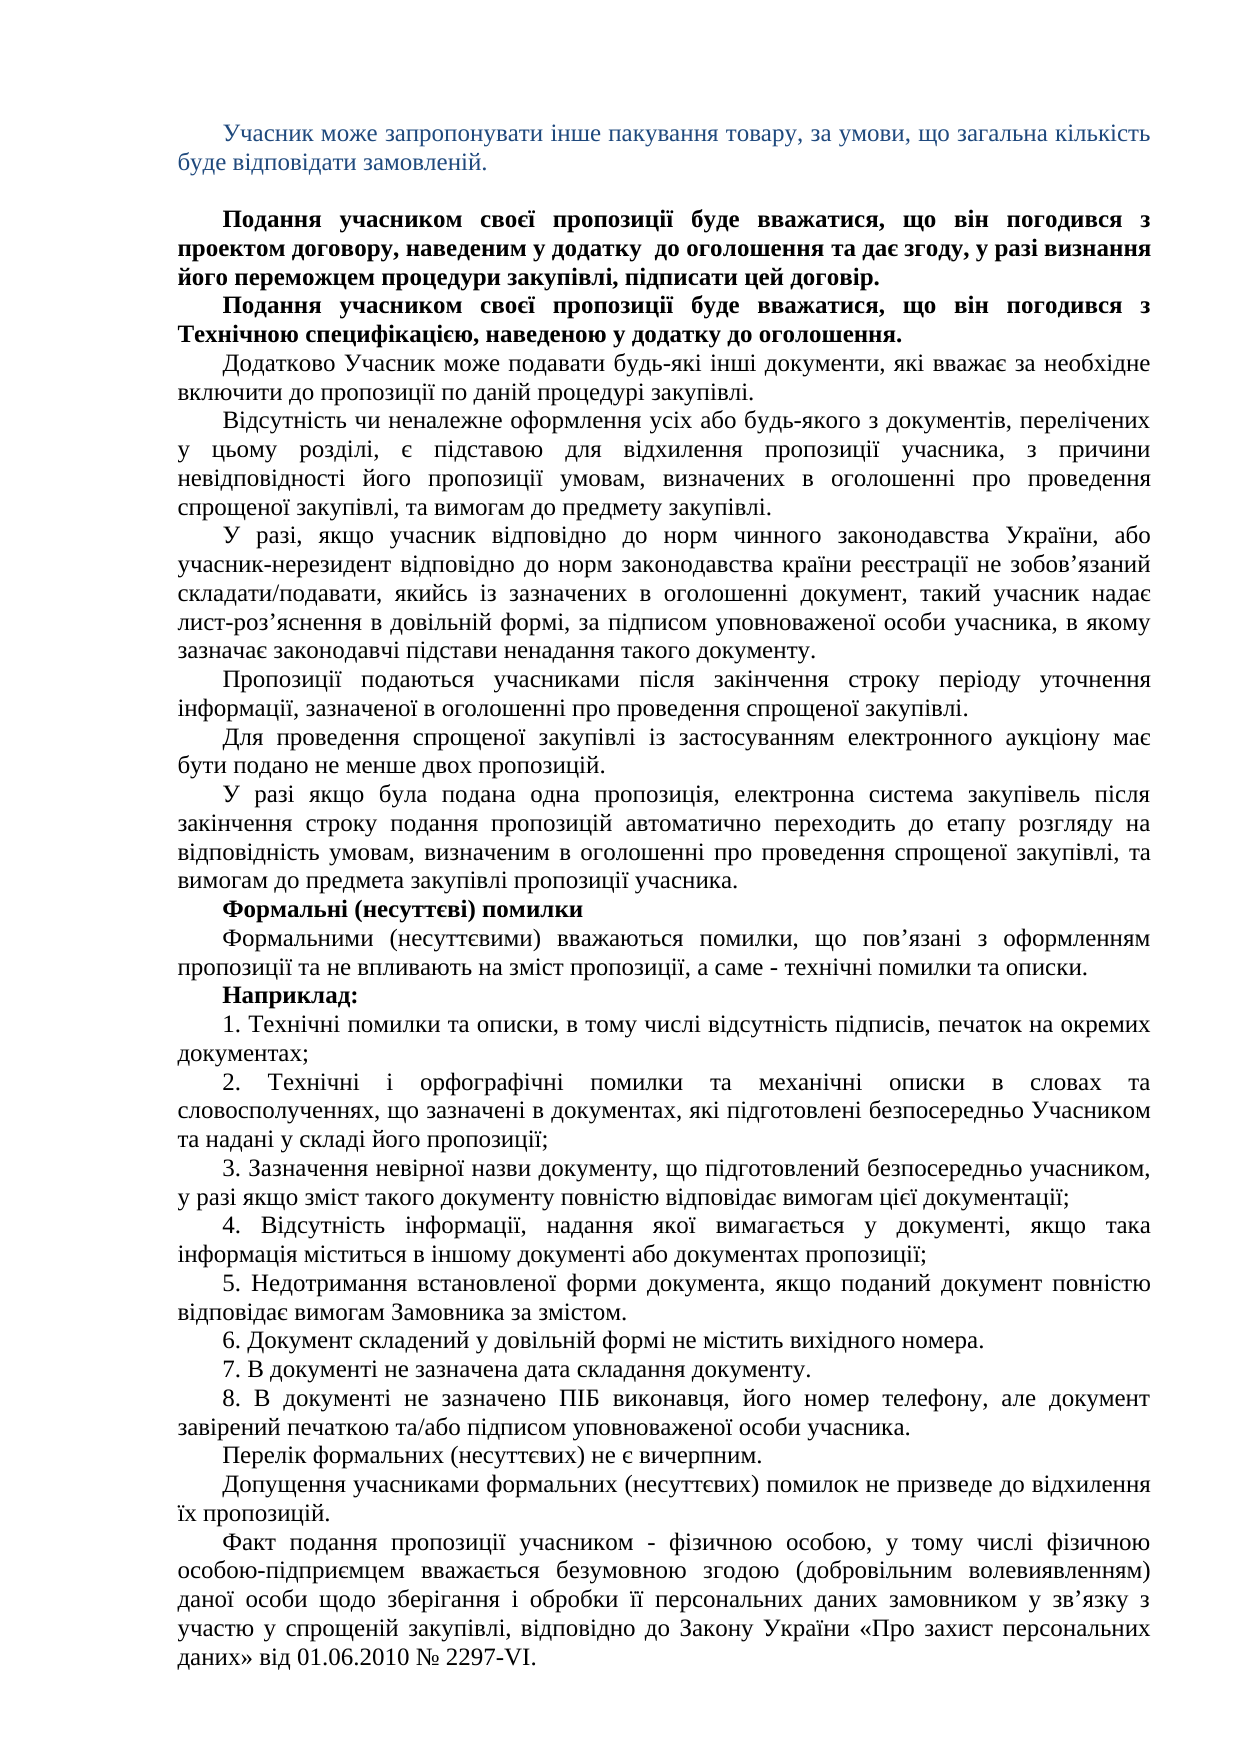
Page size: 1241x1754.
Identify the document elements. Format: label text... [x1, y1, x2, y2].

text Для проведення спрощеної закупівлі із застосуванням електронного аукціону має бути подано не менше двох пропозицій. [177, 722, 1152, 779]
text 8. В документі не зазначено ПІБ виконавця, його номер телефону, але документ завірений печаткою та/або підписом уповноваженої особи учасника. [177, 1383, 1152, 1441]
text Пропозиції подаються учасниками після закінчення строку періоду уточнення інформації, зазначеної в оголошенні про проведення спрощеної закупівлі. [177, 664, 1152, 722]
text 4. Відсутність інформації, надання якої вимагається у документі, якщо така інформація міститься в іншому документі або документах пропозиції; [177, 1211, 1152, 1268]
text 7. В документі не зазначена дата складання документу. [177, 1354, 1152, 1383]
text 5. Недотримання встановленої форми документа, якщо поданий документ повністю відповідає вимогам Замовника за змістом. [177, 1268, 1152, 1326]
text Допущення учасниками формальних (несуттєвих) помилок не призведе до відхилення їх пропозицій. [177, 1469, 1152, 1527]
text 1. Технічні помилки та описки, в тому числі відсутність підписів, печаток на окремих документах; [177, 1009, 1152, 1067]
text Формальні (несуттєві) помилки [177, 894, 1152, 923]
text У разі якщо була подана одна пропозиція, електронна система закупівель після закінчення строку подання пропозицій автоматично переходить до етапу розгляду на відповідність умовам, визначеним в оголошенні про проведення спрощеної закупівлі, та вимогам до предмета закупівлі пропозиції учасника. [177, 779, 1152, 894]
text 6. Документ складений у довільній формі не містить вихідного номера. [177, 1326, 1152, 1354]
text Додатково Учасник може подавати будь-які інші документи, які вважає за необхідне включити до пропозиції по даній процедурі закупівлі. [177, 348, 1152, 406]
text Подання учасником своєї пропозиції буде вважатися, що він погодився з проектом договору, наведеним у додатку до оголошення та дає згоду, у разі визнання його переможцем процедури закупівлі, підписати цей договір. [177, 204, 1152, 291]
text Наприклад: [177, 981, 1152, 1009]
text Формальними (несуттєвими) вважаються помилки, що пов’язані з оформленням пропозиції та не впливають на зміст пропозиції, а саме - технічні помилки та описки. [177, 923, 1152, 981]
text Факт подання пропозиції учасником - фізичною особою, у тому числі фізичною особою-підприємцем вважається безумовною згодою (добровільним волевиявленням) даної особи щодо зберігання і обробки її персональних даних замовником у зв’язку з участю у спрощеній закупівлі, відповідно до Закону України «Про захист персональних даних» від 01.06.2010 № 2297-VI. [177, 1527, 1152, 1671]
text У разі, якщо учасник відповідно до норм чинного законодавства України, або учасник-нерезидент відповідно до норм законодавства країни реєстрації не зобов’язаний складати/подавати, якийсь із зазначених в оголошенні документ, такий учасник надає лист-роз’яснення в довільній формі, за підписом уповноваженої особи учасника, в якому зазначає законодавчі підстави ненадання такого документу. [177, 521, 1152, 664]
text Відсутність чи неналежне оформлення усіх або будь-якого з документів, перелічених у цьому розділі, є підставою для відхилення пропозиції учасника, з причини невідповідності його пропозиції умовам, визначених в оголошенні про проведення спрощеної закупівлі, та вимогам до предмету закупівлі. [177, 406, 1152, 521]
text Перелік формальних (несуттєвих) не є вичерпним. [177, 1441, 1152, 1469]
text 3. Зазначення невірної назви документу, що підготовлений безпосередньо учасником, у разі якщо зміст такого документу повністю відповідає вимогам цієї документації; [177, 1153, 1152, 1211]
text 2. Технічні і орфографічні помилки та механічні описки в словах та словосполученнях, що зазначені в документах, які підготовлені безпосередньо Учасником та надані у складі його пропозиції; [177, 1067, 1152, 1153]
text Учасник може запропонувати інше пакування товару, за умови, що загальна кількість буде відповідати замовленій. [177, 118, 1152, 176]
text Подання учасником своєї пропозиції буде вважатися, що він погодився з Технічною специфікацією, наведеною у додатку до оголошення. [177, 291, 1152, 348]
